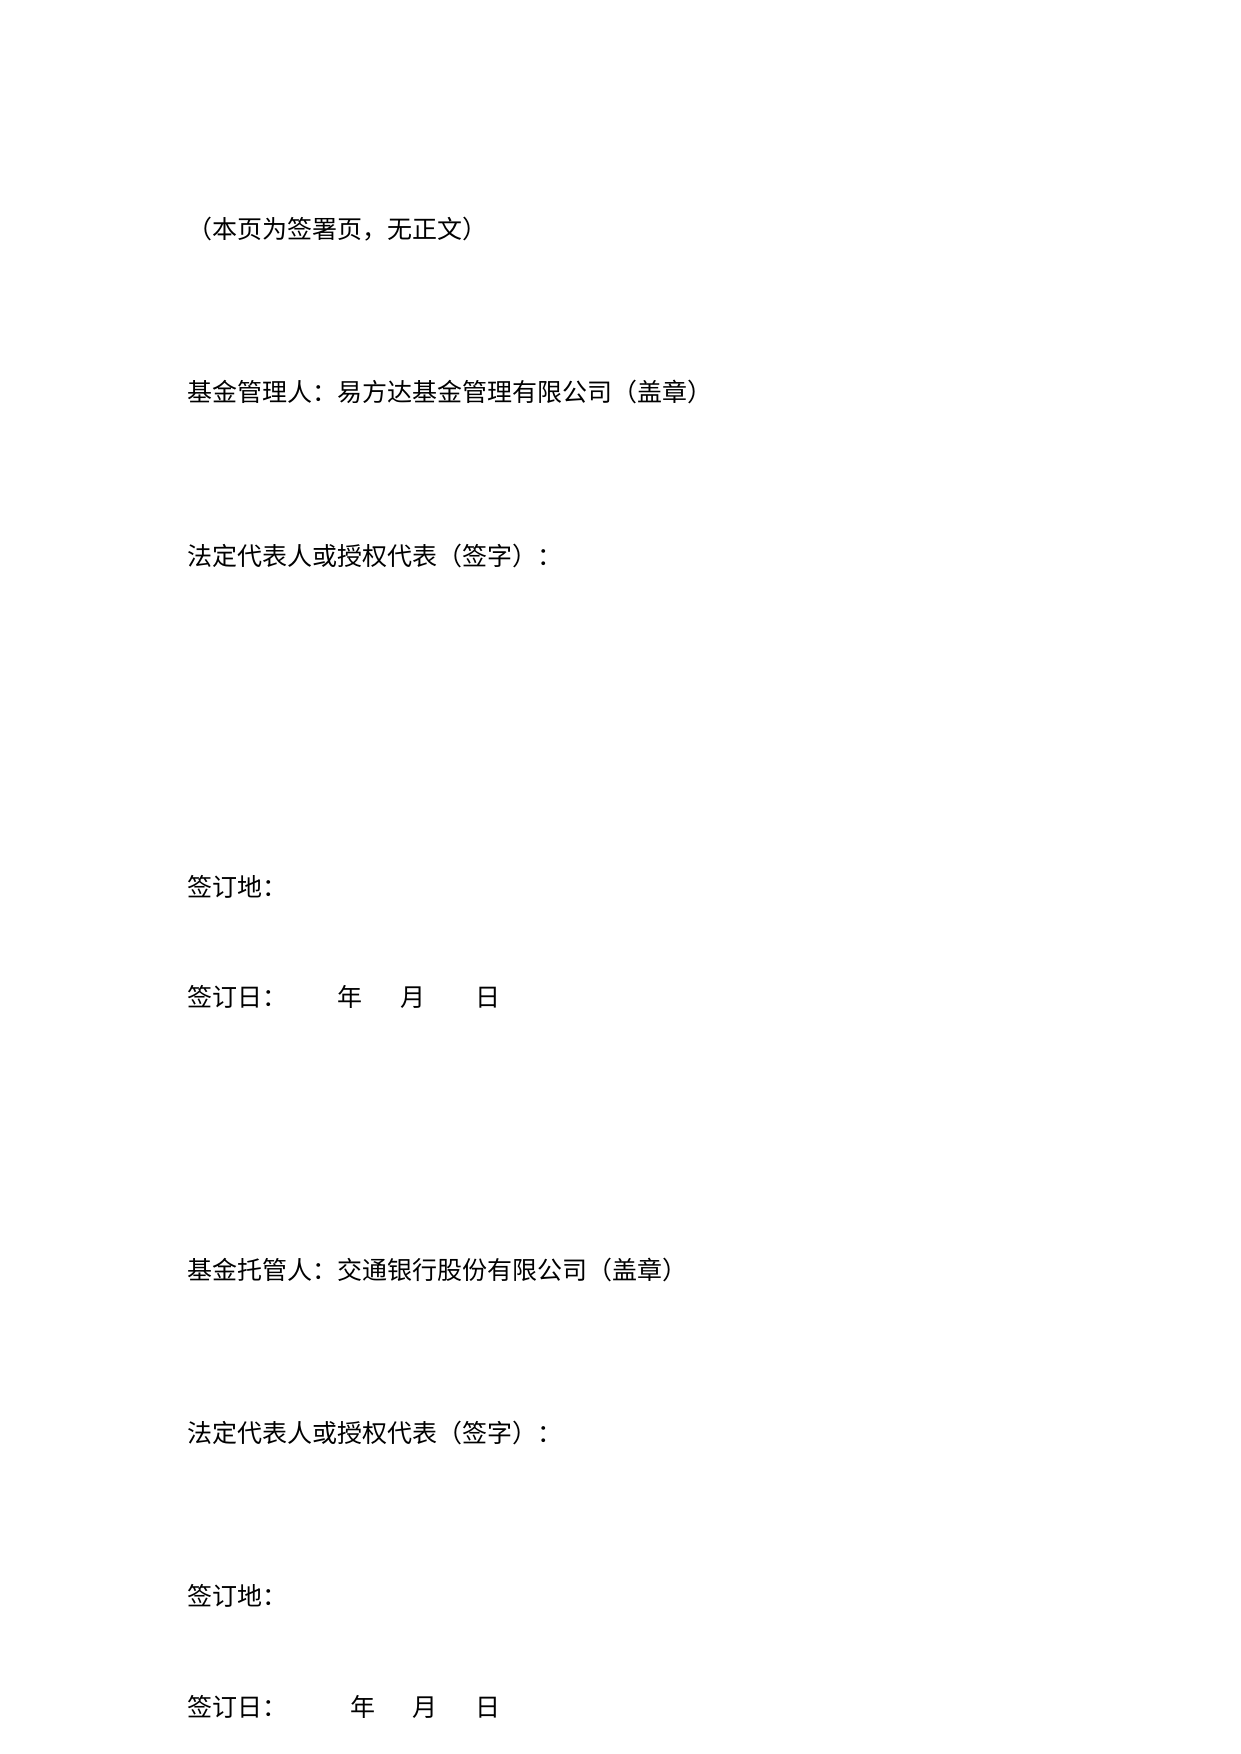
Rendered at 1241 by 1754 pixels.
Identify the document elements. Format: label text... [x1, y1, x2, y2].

text 签订地： [187, 1577, 1101, 1613]
text 签订日： 年 月 日 [187, 977, 1101, 1013]
text （本页为签署页，无正文） [187, 210, 1101, 246]
text 法定代表人或授权代表（签字）： [187, 536, 1101, 572]
text 基金管理人：易方达基金管理有限公司（盖章） [187, 373, 1101, 409]
text 法定代表人或授权代表（签字）： [187, 1414, 1101, 1450]
text 基金托管人：交通银行股份有限公司（盖章） [187, 1251, 1101, 1287]
text 签订地： [187, 867, 1101, 903]
text 签订日： 年 月 日 [187, 1687, 1101, 1723]
